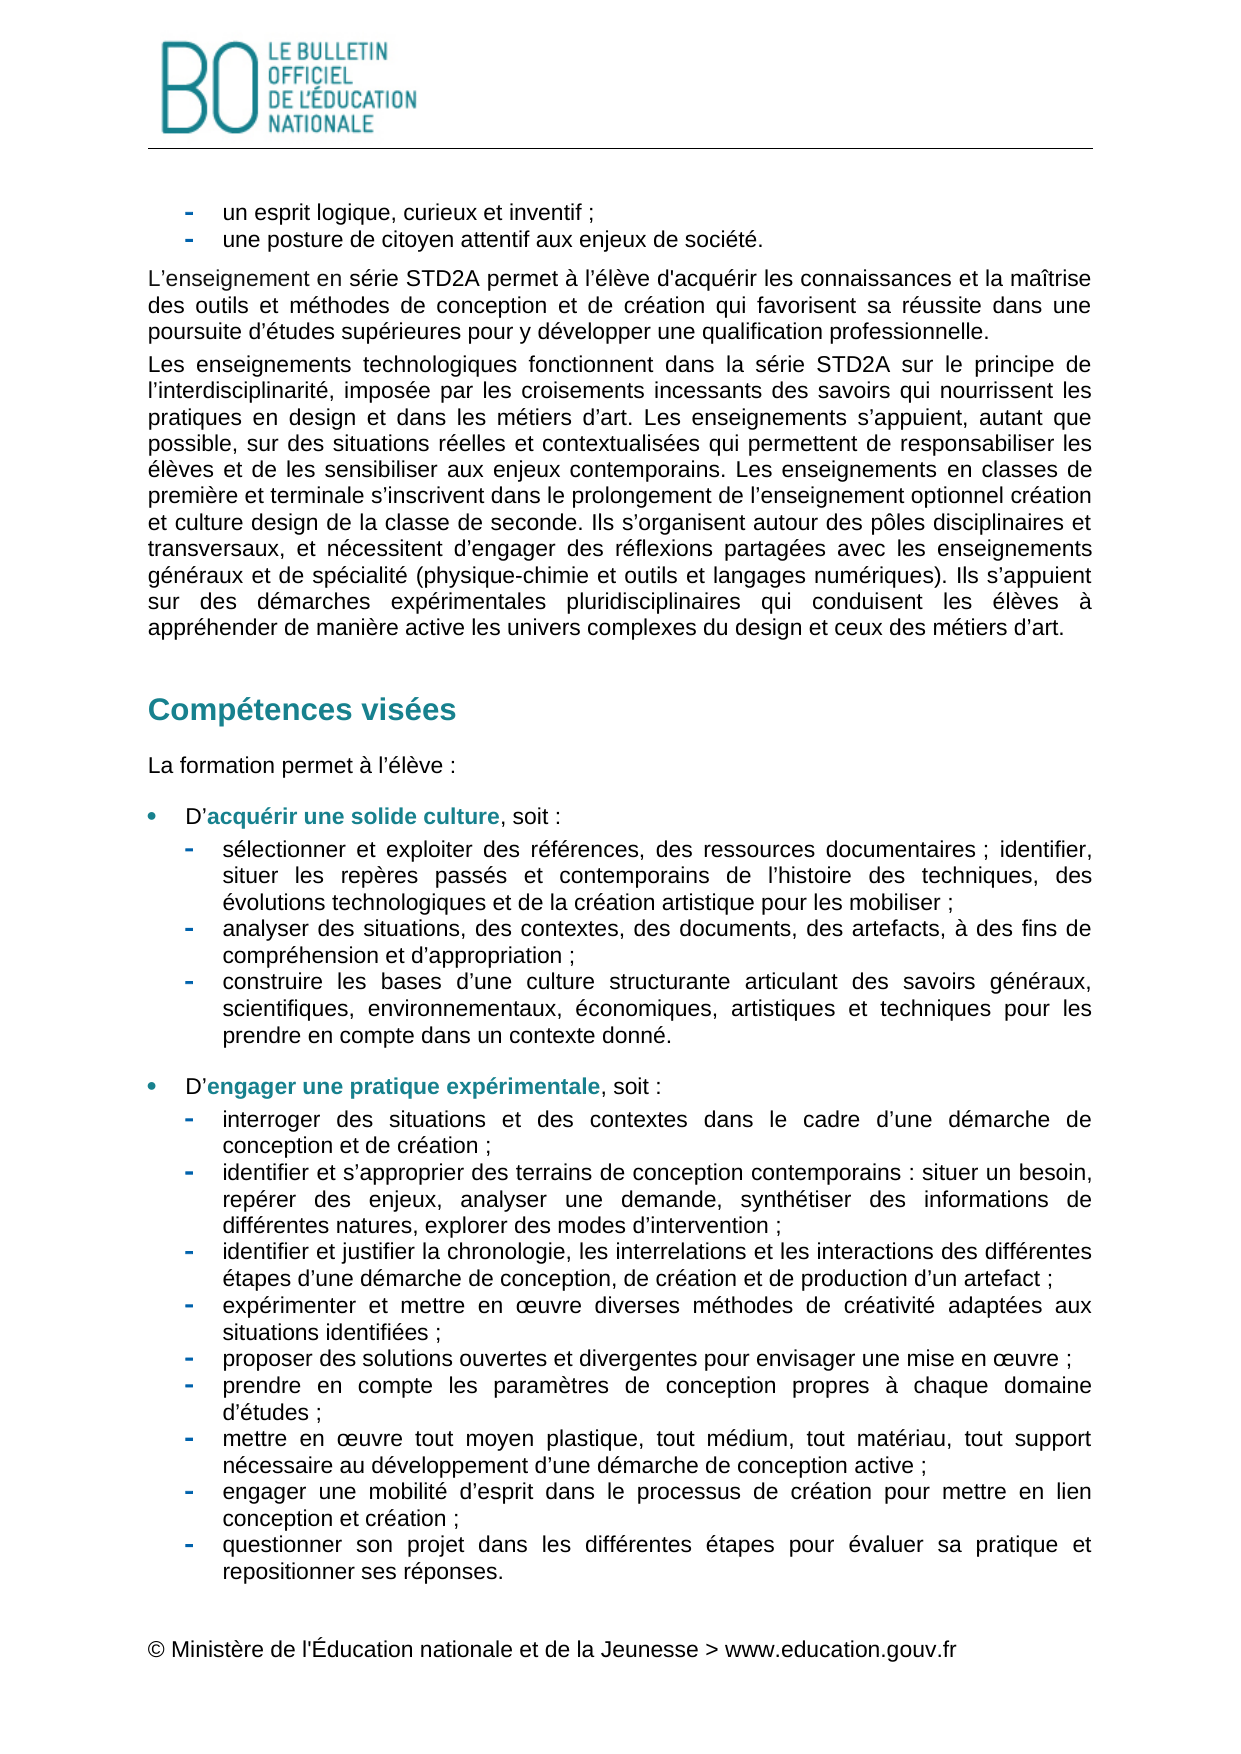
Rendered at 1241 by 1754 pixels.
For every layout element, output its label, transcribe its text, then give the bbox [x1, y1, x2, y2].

subtitle Compétences visées [148, 691, 1093, 727]
list construire les bases d’une culture structurante articulant des savoirs généraux, scientifiques, environnementaux, économiques, artistiques et techniques pour les prendre en compte dans un contexte donné. [185, 968, 1093, 1048]
subtitle D’engager une pratique expérimentale, soit : [148, 1073, 1093, 1099]
list mettre en œuvre tout moyen plastique, tout médium, tout matériau, tout support nécessaire au développement d’une démarche de conception active ; [185, 1425, 1093, 1478]
subtitle D’acquérir une solide culture, soit : [148, 803, 1093, 829]
list prendre en compte les paramètres de conception propres à chaque domaine d’études ; [185, 1372, 1093, 1425]
list identifier et justifier la chronologie, les interrelations et les interactions des différentes étapes d’une démarche de conception, de création et de production d’un artefact ; [185, 1238, 1093, 1292]
text Les enseignements technologiques fonctionnent dans la série STD2A sur le principe de l’interdisciplinarité, imposée par les croisements incessants des savoirs qui nourrissent les pratiques en design et dans les métiers d’art. Les enseignements s’appuient, autant que possible, sur des situations réelles et contextualisées qui permettent de responsabiliser les élèves et de les sensibiliser aux enjeux contemporains. Les enseignements en classes de première et terminale s’inscrivent dans le prolongement de l’enseignement optionnel création et culture design de la classe de seconde. Ils s’organisent autour des pôles disciplinaires et transversaux, et nécessitent d’engager des réflexions partagées avec les enseignements généraux et de spécialité (physique-chimie et outils et langages numériques). Ils s’appuient sur des démarches expérimentales pluridisciplinaires qui conduisent les élèves à appréhender de manière active les univers complexes du design et ceux des métiers d’art. [148, 351, 1093, 641]
list questionner son projet dans les différentes étapes pour évaluer sa pratique et repositionner ses réponses. [185, 1531, 1093, 1584]
picture [160, 20, 429, 146]
list identifier et s’approprier des terrains de conception contemporains : situer un besoin, repérer des enjeux, analyser une demande, synthétiser des informations de différentes natures, explorer des modes d’intervention ; [185, 1159, 1093, 1238]
list engager une mobilité d’esprit dans le processus de création pour mettre en lien conception et création ; [185, 1478, 1093, 1531]
list interroger des situations et des contextes dans le cadre d’une démarche de conception et de création ; [185, 1106, 1093, 1159]
list expérimenter et mettre en œuvre diverses méthodes de créativité adaptées aux situations identifiées ; [185, 1292, 1093, 1345]
list un esprit logique, curieux et inventif ; [185, 199, 1093, 226]
text L’enseignement en série STD2A permet à l’élève d'acquérir les connaissances et la maîtrise des outils et méthodes de conception et de création qui favorisent sa réussite dans une poursuite d’études supérieures pour y développer une qualification professionnelle. [148, 265, 1093, 344]
list une posture de citoyen attentif aux enjeux de société. [185, 226, 1093, 253]
list analyser des situations, des contextes, des documents, des artefacts, à des fins de compréhension et d’appropriation ; [185, 915, 1093, 968]
list proposer des solutions ouvertes et divergentes pour envisager une mise en œuvre ; [185, 1345, 1093, 1372]
text La formation permet à l’élève : [148, 752, 1093, 778]
list sélectionner et exploiter des références, des ressources documentaires ; identifier, situer les repères passés et contemporains de l’histoire des techniques, des évolutions technologiques et de la création artistique pour les mobiliser ; [185, 836, 1093, 915]
